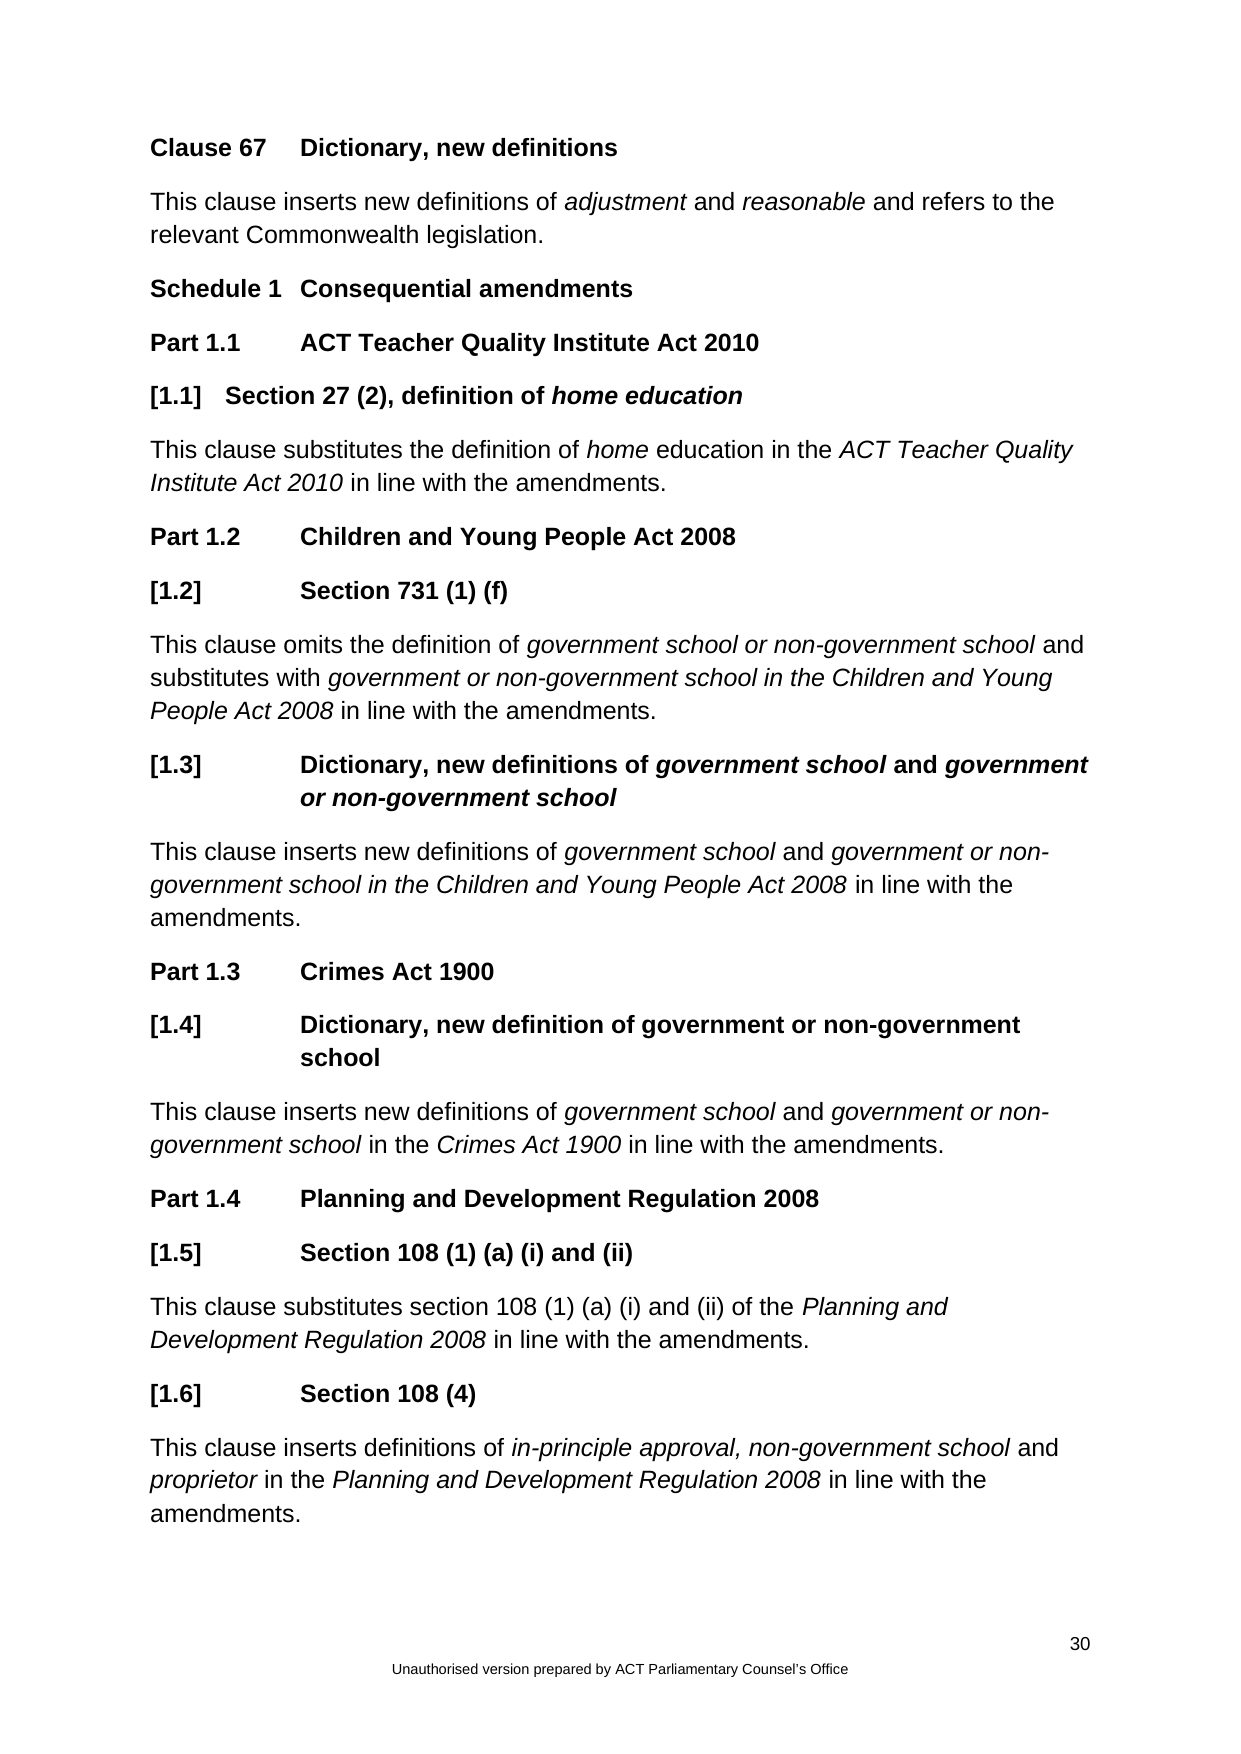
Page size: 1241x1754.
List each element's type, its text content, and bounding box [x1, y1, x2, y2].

text Schedule 1 Consequential amendments [150, 274, 1090, 302]
text Part 1.4 Planning and Development Regulation 2008 [150, 1184, 1090, 1213]
text This clause inserts new definitions of adjustment and reasonable and refers to the relevant Commonwealth legislation. [150, 187, 1090, 248]
text [1.4] Dictionary, new definition of government or non-government school [150, 1010, 1090, 1072]
text This clause substitutes section 108 (1) (a) (i) and (ii) of the Planning and Development Regulation 2008 in line with the amendments. [150, 1292, 1090, 1353]
text [1.2] Section 731 (1) (f) [150, 576, 1090, 605]
text [1.3] Dictionary, new definitions of government school and government or non-government school [150, 750, 1090, 811]
text Part 1.3 Crimes Act 1900 [150, 956, 1090, 985]
text This clause inserts new definitions of government school and government or non-government school in the Crimes Act 1900 in line with the amendments. [150, 1097, 1090, 1159]
text Part 1.2 Children and Young People Act 2008 [150, 522, 1090, 551]
text Part 1.1 ACT Teacher Quality Institute Act 2010 [150, 327, 1090, 356]
text Clause 67 Dictionary, new definitions [150, 133, 1090, 162]
text This clause inserts definitions of in-principle approval, non-government school and proprietor in the Planning and Development Regulation 2008 in line with the amendments. [150, 1432, 1090, 1527]
text This clause omits the definition of government school or non-government school and substitutes with government or non-government school in the Children and Young People Act 2008 in line with the amendments. [150, 630, 1090, 724]
text This clause inserts new definitions of government school and government or non-government school in the Children and Young People Act 2008 in line with the amendments. [150, 837, 1090, 931]
text [1.6] Section 108 (4) [150, 1379, 1090, 1407]
text [1.1] Section 27 (2), definition of home education [150, 381, 1090, 410]
text [1.5] Section 108 (1) (a) (i) and (ii) [150, 1238, 1090, 1267]
text This clause substitutes the definition of home education in the ACT Teacher Quality Institute Act 2010 in line with the amendments. [150, 435, 1090, 497]
